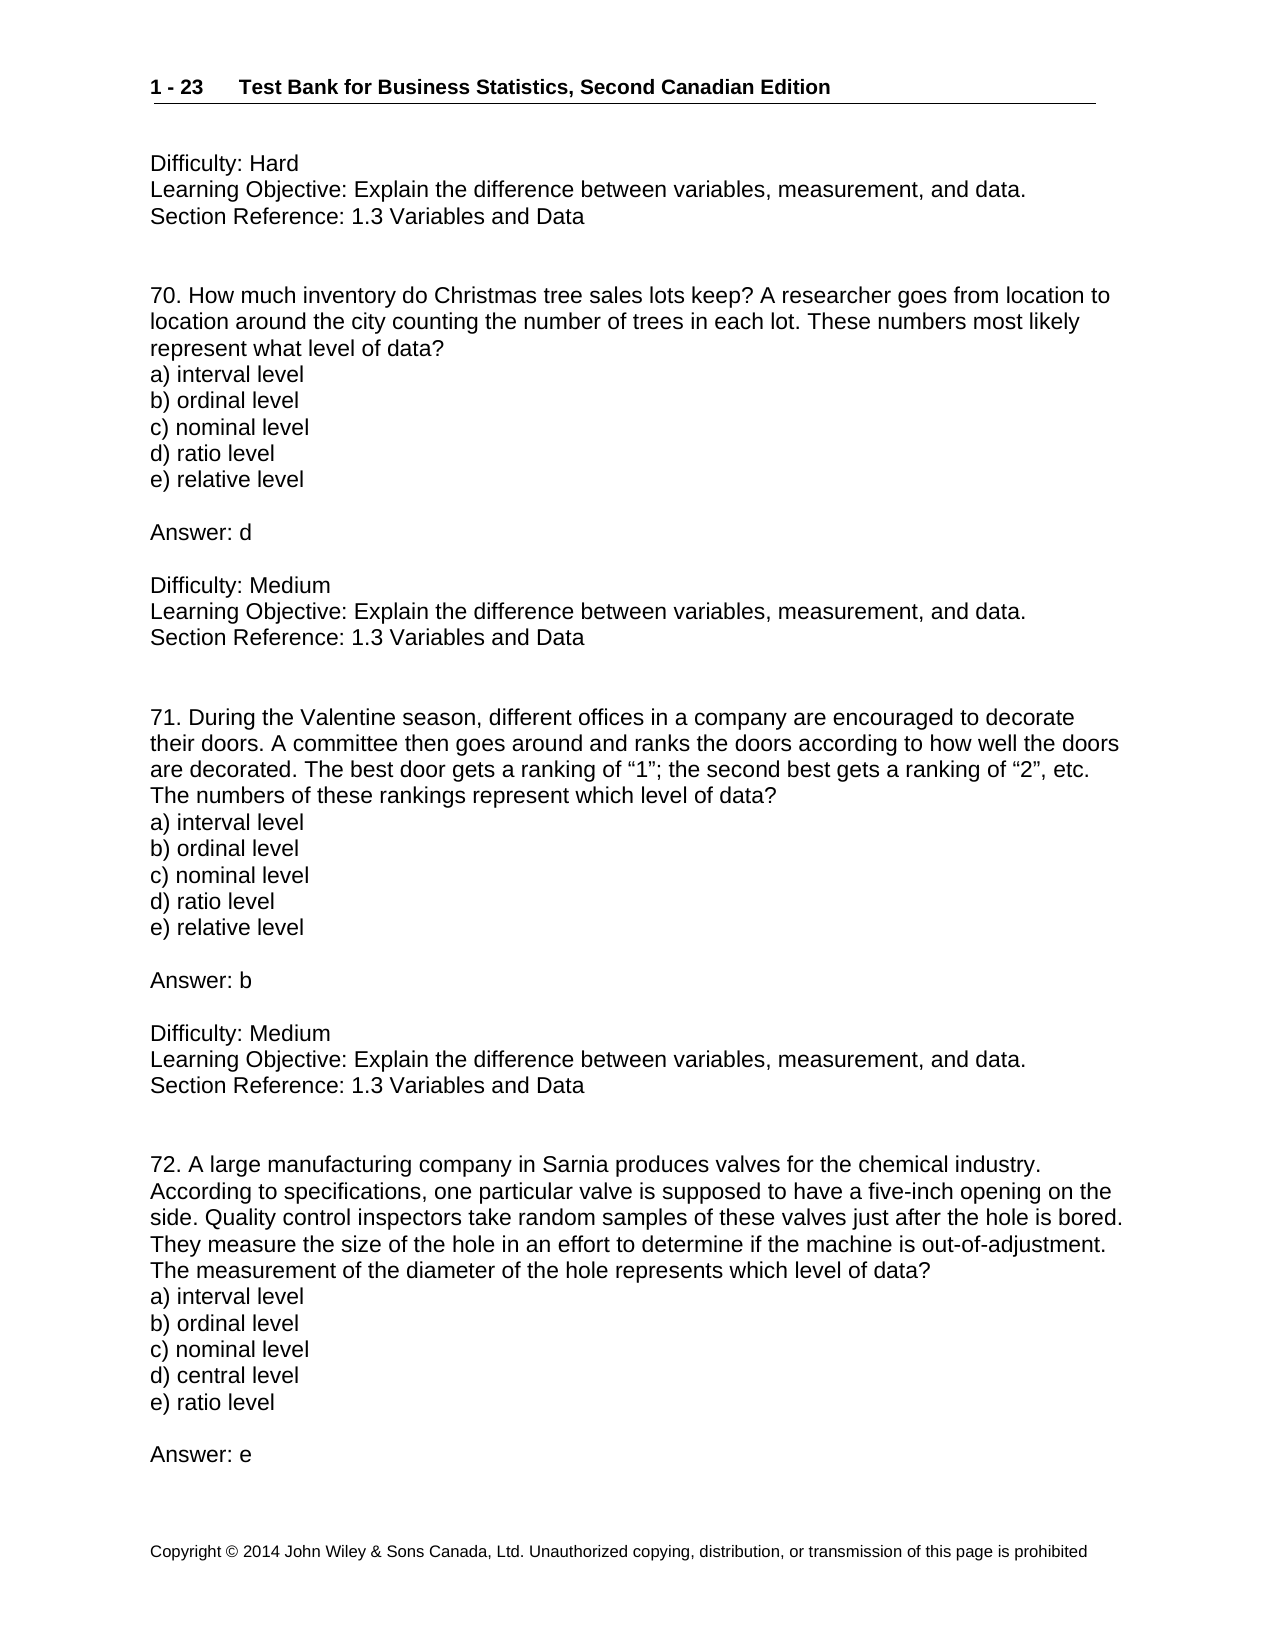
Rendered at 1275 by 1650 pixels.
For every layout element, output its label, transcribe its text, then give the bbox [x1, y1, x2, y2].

text b) ordinal level [150, 387, 1125, 413]
text a) interval level [150, 1283, 1125, 1309]
text e) ratio level [150, 1389, 1125, 1415]
text b) ordinal level [150, 1309, 1125, 1336]
text Learning Objective: Explain the difference between variables, measurement, and data. [150, 598, 1125, 624]
text Section Reference: 1.3 Variables and Data [150, 203, 1125, 229]
text a) interval level [150, 809, 1125, 835]
text Answer: e [150, 1441, 1125, 1468]
text Difficulty: Hard [150, 150, 1125, 176]
text d) central level [150, 1362, 1125, 1389]
text d) ratio level [150, 888, 1125, 914]
text c) nominal level [150, 413, 1125, 440]
text Answer: d [150, 519, 1125, 545]
text Answer: b [150, 967, 1125, 993]
text d) ratio level [150, 440, 1125, 466]
text b) ordinal level [150, 835, 1125, 862]
text c) nominal level [150, 1336, 1125, 1362]
text 71. During the Valentine season, different offices in a company are encouraged to decorate their doors. A committee then goes around and ranks the doors according to how well the doors are decorated. The best door gets a ranking of “1”; the second best gets a ranking of “2”, etc. The numbers of these rankings represent which level of data? [150, 703, 1125, 809]
text e) relative level [150, 466, 1125, 493]
text 70. How much inventory do Christmas tree sales lots keep? A researcher goes from location to location around the city counting the number of trees in each lot. These numbers most likely represent what level of data? [150, 282, 1125, 361]
text a) interval level [150, 361, 1125, 387]
text Section Reference: 1.3 Variables and Data [150, 1072, 1125, 1099]
text 72. A large manufacturing company in Sarnia produces valves for the chemical industry. According to specifications, one particular valve is supposed to have a five-inch opening on the side. Quality control inspectors take random samples of these valves just after the hole is bored. They measure the size of the hole in an effort to determine if the machine is out-of-adjustment. The measurement of the diameter of the hole represents which level of data? [150, 1151, 1125, 1283]
text Section Reference: 1.3 Variables and Data [150, 624, 1125, 651]
text e) relative level [150, 914, 1125, 941]
text Difficulty: Medium [150, 572, 1125, 598]
text Difficulty: Medium [150, 1020, 1125, 1046]
text Learning Objective: Explain the difference between variables, measurement, and data. [150, 176, 1125, 203]
text c) nominal level [150, 862, 1125, 888]
text Learning Objective: Explain the difference between variables, measurement, and data. [150, 1046, 1125, 1072]
